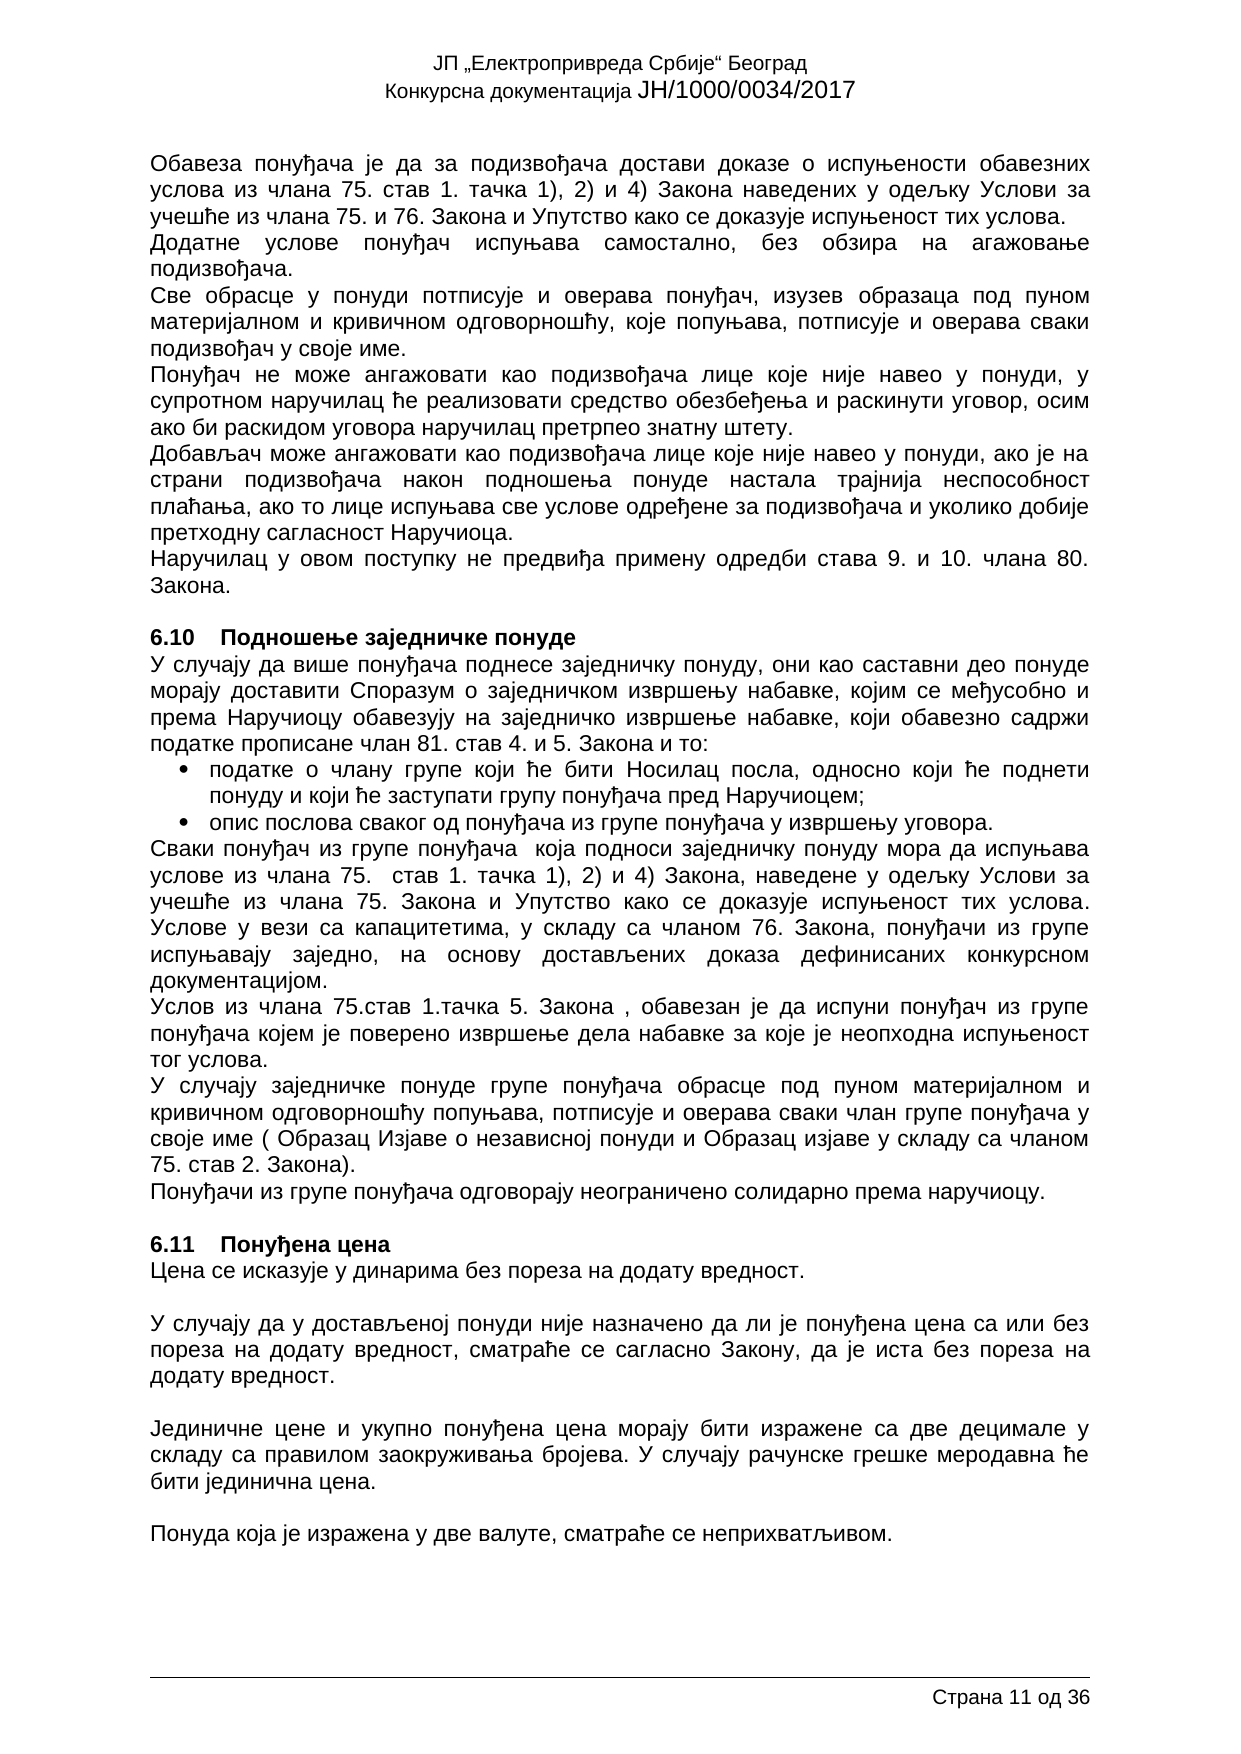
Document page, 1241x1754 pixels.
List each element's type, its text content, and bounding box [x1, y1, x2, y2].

text Цена се исказује у динарима без пореза на додату вредност. [150, 1257, 1090, 1283]
text 6.11 Понуђена цена [150, 1231, 1090, 1257]
text Све обрасце у понуди потписује и оверава понуђач, изузев образаца под пуном материјалном и кривичном одговорношћу, које попуњава, потписује и оверава сваки подизвођач у своје име. [150, 282, 1090, 361]
text податке о члану групе који ће бити Носилац посла, односно који ће поднети понуду и који ће заступати групу понуђача пред Наручиоцем; [179, 756, 1090, 809]
text У случају заједничке понуде групе понуђача обрасце под пуном материјалном и кривичном одговорношћу попуњава, потписује и оверава сваки члан групе понуђача у своје име ( Образац Изјаве о независној понуди и Образац изјаве у складу са чланом 75. став 2. Закона). [150, 1072, 1090, 1178]
text Обавеза понуђача је да за подизвођача достави доказе о испуњености обавезних услова из члана 75. став 1. тачка 1), 2) и 4) Закона наведених у одељку Услови за учешће из члана 75. и 76. Закона и Упутство како се доказује испуњеност тих услова. [150, 150, 1090, 229]
text У случају да више понуђача поднесе заједничку понуду, они као саставни део понуде морају доставити Споразум о заједничком извршењу набавке, којим се међусобно и према Наручиоцу обавезују на заједничко извршење набавке, који обавезно садржи податке прописане члан 81. став 4. и 5. Закона и то: [150, 651, 1090, 756]
text Додатне услове понуђач испуњава самостално, без обзира на агажовање подизвођача. [150, 229, 1090, 282]
text Понуђачи из групе понуђача одговорају неограничено солидарно према наручиоцу. [150, 1178, 1090, 1204]
text Сваки понуђач из групе понуђача која подноси заједничку понуду мора да испуњава услове из члана 75. став 1. тачка 1), 2) и 4) Закона, наведене у одељку Услови за учешће из члана 75. Закона и Упутство како се доказује испуњеност тих услова. Услове у вези са капацитетима, у складу са чланом 76. Закона, понуђачи из групе испуњавају заједно, на основу достављених доказа дефинисаних конкурсном документацијом. [150, 835, 1090, 993]
text 6.10 Подношење заједничке понуде [150, 624, 1090, 651]
text Понуда која је изражена у две валуте, сматраће се неприхватљивом. [150, 1520, 1090, 1547]
text Добављач може ангажовати као подизвођача лице које није навео у понуди, ако је на страни подизвођача након подношења понуде настала трајнија неспособност плаћања, ако то лице испуњава све услове одређене за подизвођача и уколико добије претходну сагласност Наручиоца. [150, 440, 1090, 545]
text опис послова сваког од понуђача из групе понуђача у извршењу уговора. [179, 809, 1090, 835]
text Наручилац у овом поступку не предвиђа примену одредби става 9. и 10. члана 80. Закона. [150, 545, 1090, 598]
text У случају да у достављеној понуди није назначено да ли је понуђена цена са или без пореза на додату вредност, сматраће се сагласно Закону, да је иста без пореза на додату вредност. [150, 1309, 1090, 1389]
text Јединичне цене и укупно понуђена цена морају бити изражене са две децимале у складу са правилом заокруживања бројева. У случају рачунске грешке меродавна ће бити јединична цена. [150, 1415, 1090, 1494]
text Услов из члана 75.став 1.тачка 5. Закона , обавезан је да испуни понуђач из групе понуђача којем је поверено извршење дела набавке за које је неопходна испуњеност тог услова. [150, 993, 1090, 1072]
text Понуђач не може ангажовати као подизвођача лице које није навео у понуди, у супротном наручилац ће реализовати средство обезбеђења и раскинути уговор, осим ако би раскидом уговора наручилац претрпео знатну штету. [150, 361, 1090, 440]
